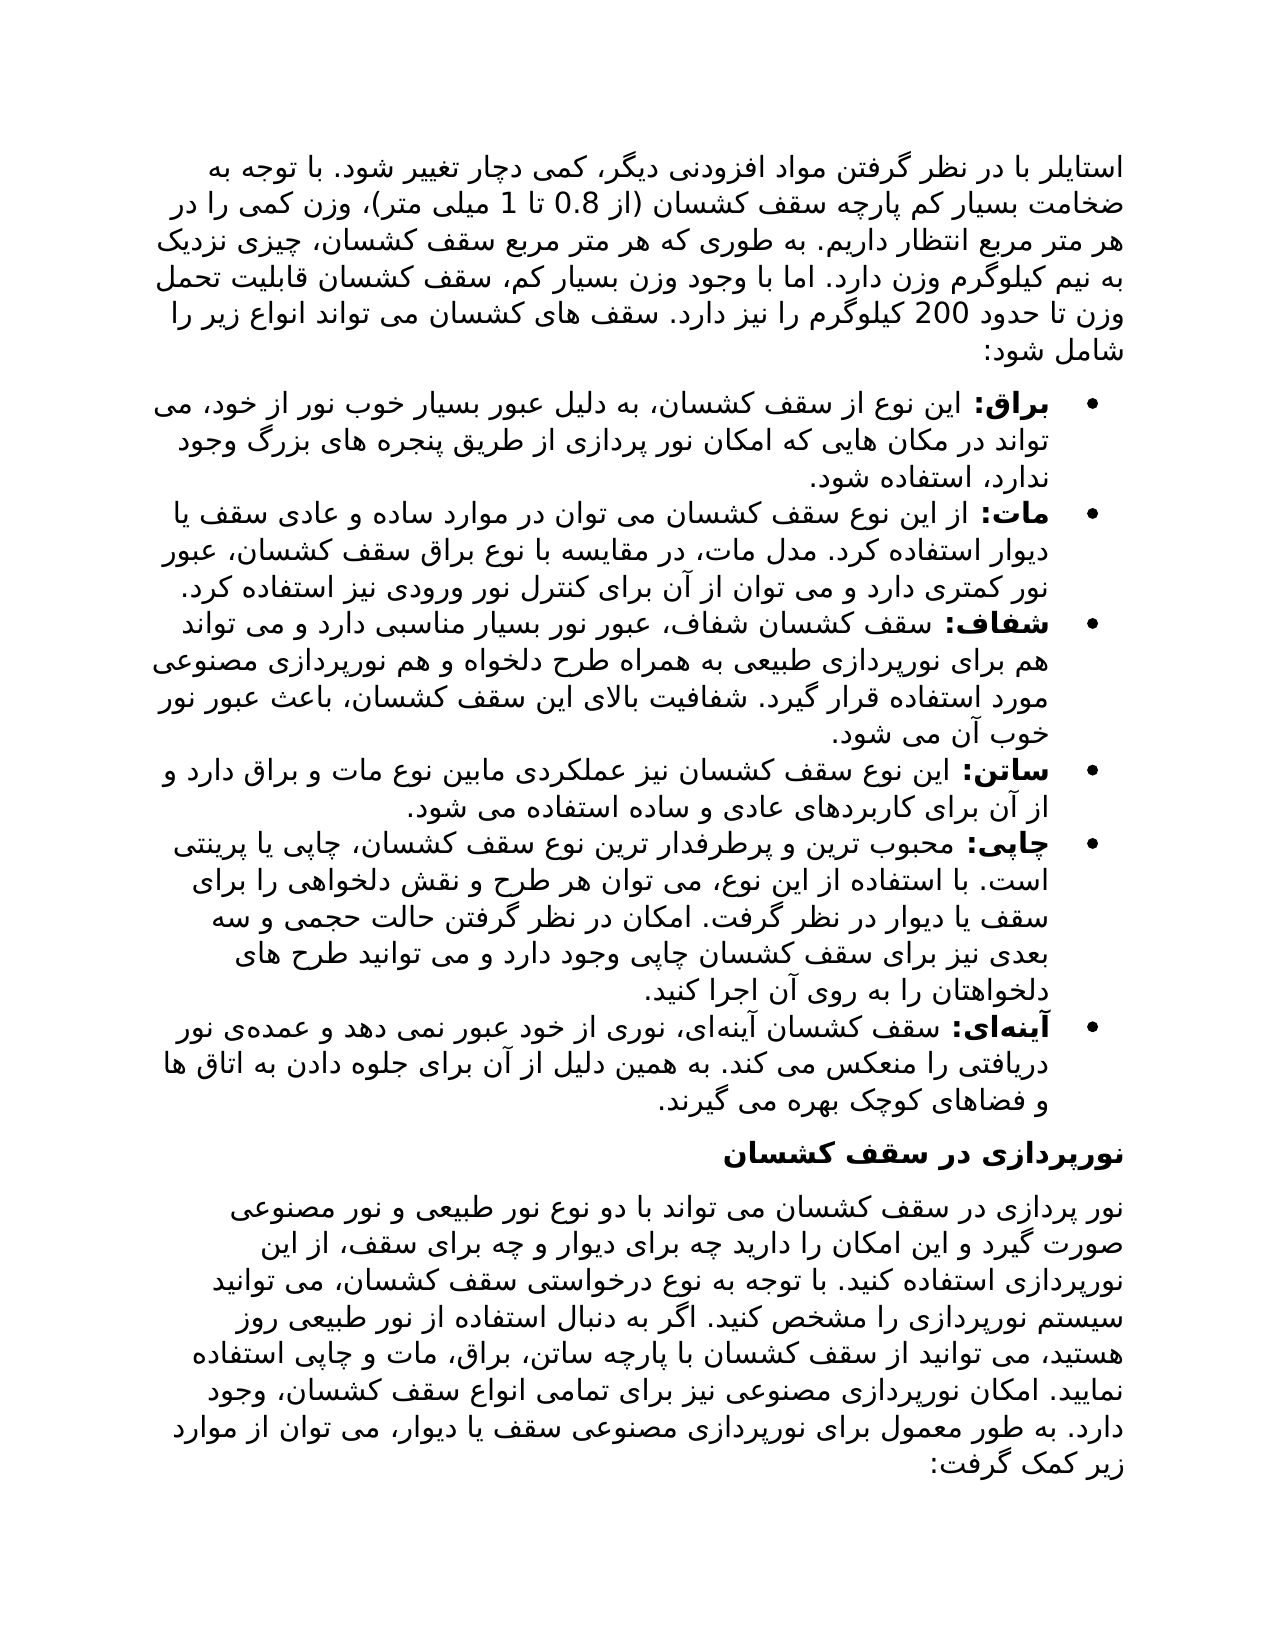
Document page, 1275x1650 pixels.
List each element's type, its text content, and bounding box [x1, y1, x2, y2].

list ساتن: این نوع سقف کشسان نیز عملکردی مابین نوع مات و براق دارد و از آن برای کاربردهای عادی و ساده استفاده می شود. [150, 753, 1087, 824]
list مات: از این نوع سقف کشسان می توان در موارد ساده و عادی سقف یا دیوار استفاده کرد. مدل مات، در مقایسه با نوع براق سقف کشسان، عبور نور کمتری دارد و می توان از آن برای کنترل نور ورودی نیز استفاده کرد. [150, 497, 1087, 604]
list براق: این نوع از سقف کشسان، به دلیل عبور بسیار خوب نور از خود، می تواند در مکان هایی که امکان نور پردازی از طریق پنجره های بزرگ وجود ندارد، استفاده شود. [150, 387, 1087, 494]
list چاپی: محبوب ترین و پرطرفدار ترین نوع سقف کشسان، چاپی یا پرینتی است. با استفاده از این نوع، می توان هر طرح و نقش دلخواهی را برای سقف یا دیوار در نظر گرفت. امکان در نظر گرفتن حالت حجمی و سه بعدی نیز برای سقف کشسان چاپی وجود دارد و می توانید طرح های دلخواهتان را به روی آن اجرا کنید. [150, 827, 1087, 1007]
text نور پردازی در سقف کشسان می تواند با دو نوع نور طبیعی و نور مصنوعی صورت گیرد و این امکان را دارید چه برای دیوار و چه برای سقف، از این نورپردازی استفاده کنید. با توجه به نوع درخواستی سقف کشسان، می توانید سیستم نورپردازی را مشخص کنید. اگر به دنبال استفاده از نور طبیعی روز هستید، می توانید از سقف کشسان با پارچه ساتن، براق، مات و چاپی استفاده نمایید. امکان نورپردازی مصنوعی نیز برای تمامی انواع سقف کشسان، وجود دارد. به طور معمول برای نورپردازی مصنوعی سقف یا دیوار، می توان از موارد زیر کمک گرفت: [150, 1190, 1125, 1481]
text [150, 150, 1125, 367]
list آینه‌ای: سقف کشسان آینه‌ای، نوری از خود عبور نمی دهد و عمده‌ی نور دریافتی را منعکس می کند. به همین دلیل از آن برای جلوه دادن به اتاق ها و فضاهای کوچک بهره می گیرند. [150, 1010, 1087, 1117]
list شفاف: سقف کشسان شفاف، عبور نور بسیار مناسبی دارد و می تواند هم برای نورپردازی طبیعی به همراه طرح دلخواه و هم نورپردازی مصنوعی مورد استفاده قرار گیرد. شفافیت بالای این سقف کشسان، باعث عبور نور خوب آن می شود. [150, 607, 1087, 751]
text نورپردازی در سقف کشسان [150, 1137, 1125, 1171]
